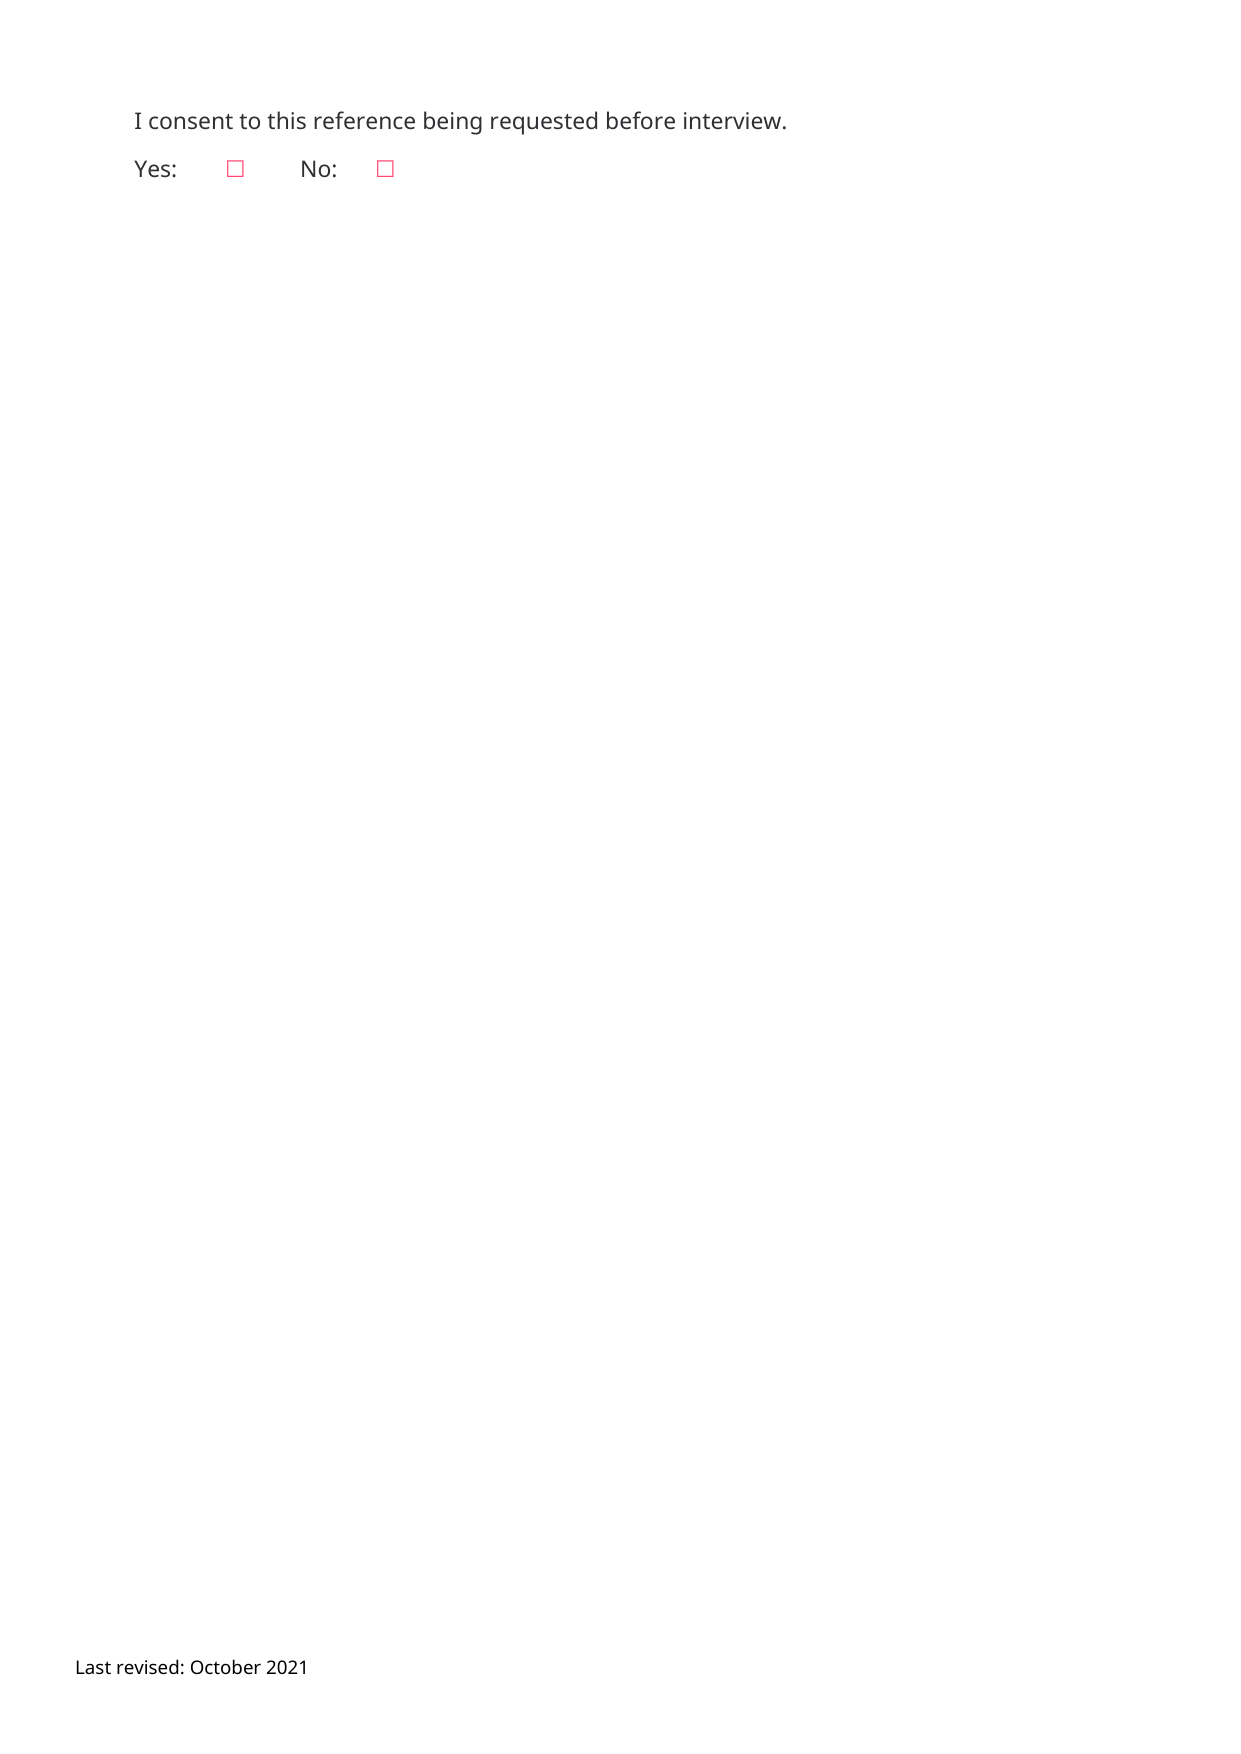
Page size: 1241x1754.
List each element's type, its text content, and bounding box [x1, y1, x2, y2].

text Yes: No: [134, 153, 1165, 185]
text I consent to this reference being requested before interview. [134, 105, 1165, 136]
